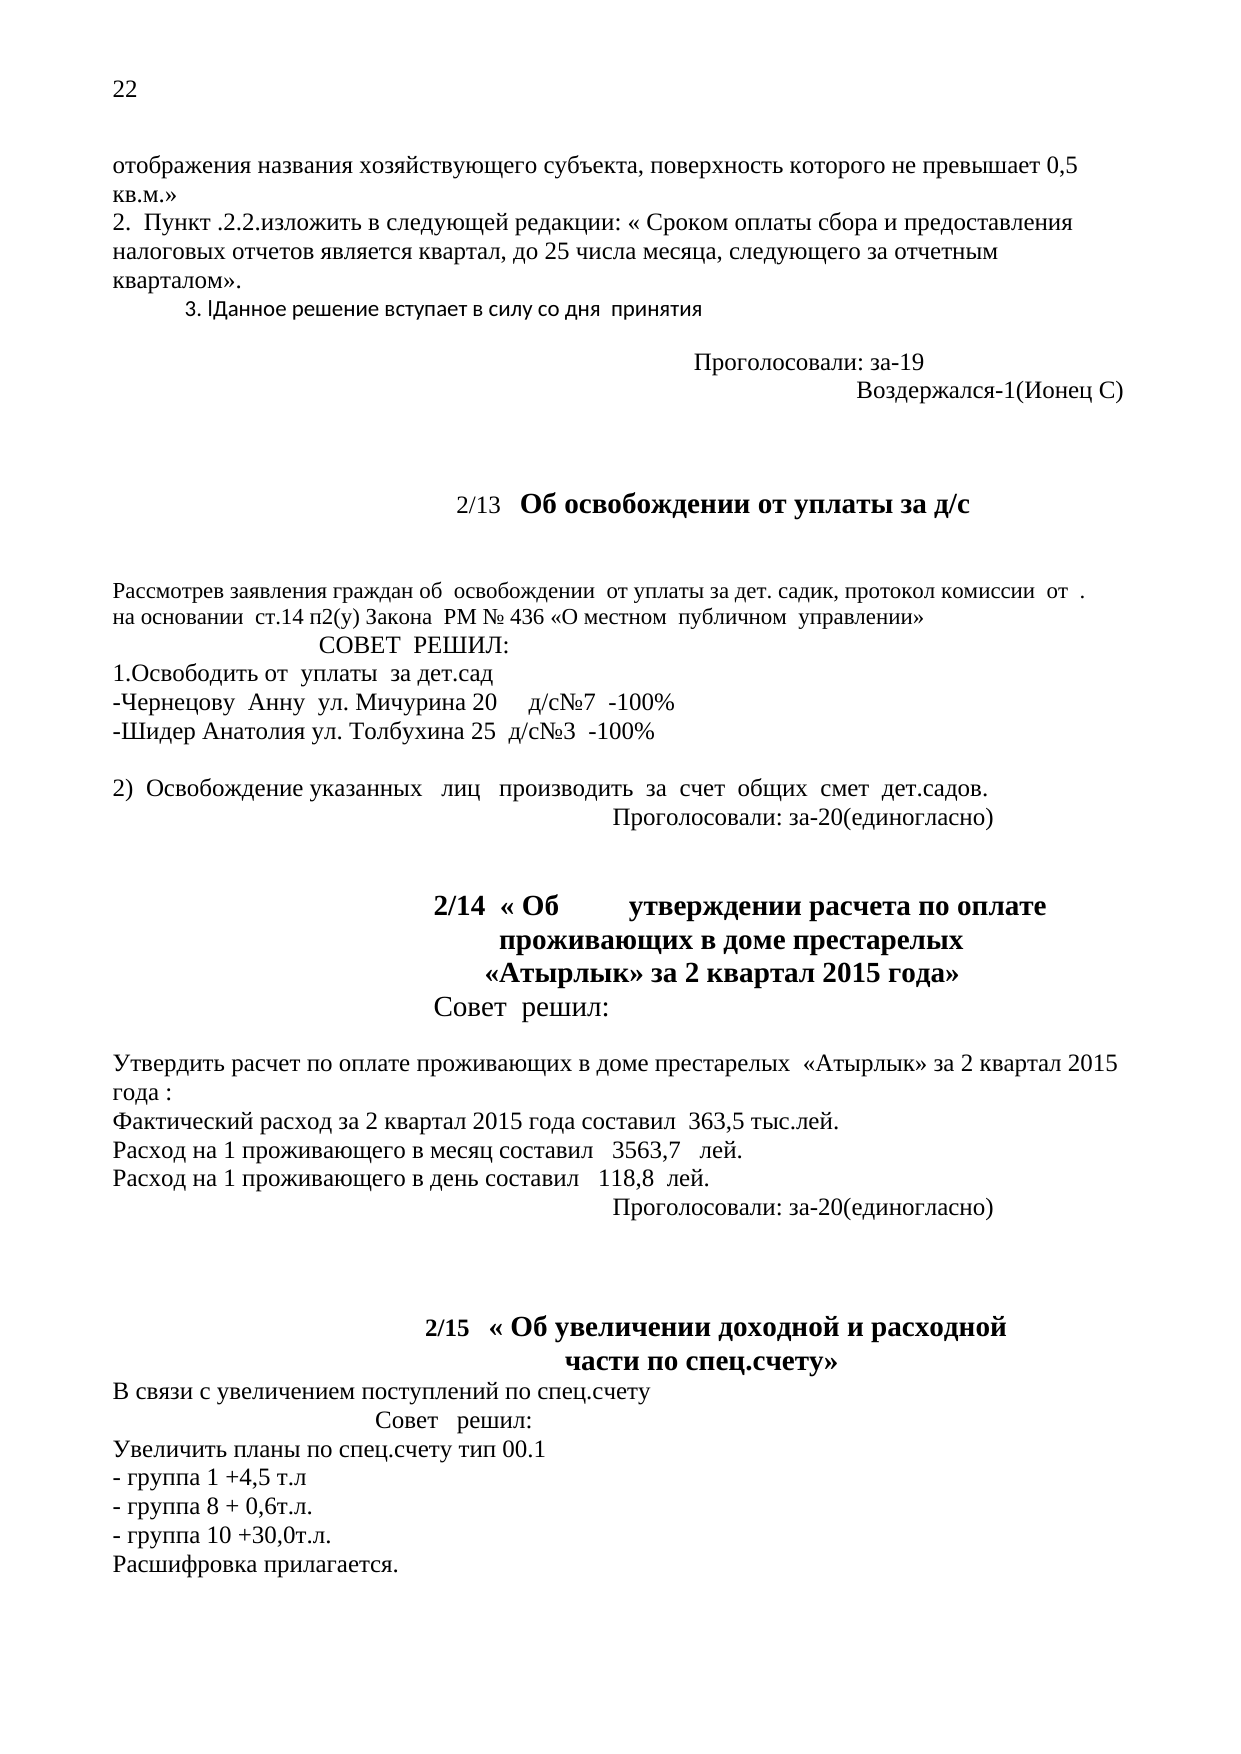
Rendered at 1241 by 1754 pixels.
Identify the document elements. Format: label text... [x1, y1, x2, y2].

text 2. Пункт .2.2.изложить в следующей редакции: « Сроком оплаты сбора и предоставления налоговых отчетов является квартал, до 25 числа месяца, следующего за отчетным кварталом». [112, 207, 1128, 294]
text 2) Освобождение указанных лиц производить за счет общих смет дет.садов. [112, 773, 1128, 802]
text - группа 10 +30,0т.л. [112, 1520, 1128, 1549]
text 3. lДанное решение вступает в силу со дня принятия [112, 294, 1128, 322]
text Расход на 1 проживающего в день составил 118,8 лей. [112, 1163, 1128, 1192]
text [112, 150, 1128, 207]
text Совет решил: [112, 1405, 1128, 1434]
text Увеличить планы по спец.счету тип 00.1 [112, 1434, 1128, 1462]
text 2/13 Об освобождении от уплаты за д/с [112, 486, 1128, 519]
text - группа 1 +4,5 т.л [112, 1462, 1128, 1491]
text Расшифровка прилагается. [112, 1549, 1128, 1577]
text СОВЕТ РЕШИЛ: [112, 630, 1128, 658]
text Проголосовали: за-20(единогласно) [112, 1192, 1128, 1221]
text Расход на 1 проживающего в месяц составил 3563,7 лей. [112, 1135, 1128, 1163]
text 1.Освободить от уплаты за дет.сад [112, 658, 1128, 687]
text Проголосовали: за-19 [112, 347, 1128, 376]
text «Атырлык» за 2 квартал 2015 года» [112, 956, 1128, 989]
text на основании ст.14 п2(у) Закона РМ № 436 «О местном публичном управлении» [112, 603, 1128, 630]
text Проголосовали: за-20(единогласно) [112, 802, 1128, 831]
text Фактический расход за 2 квартал 2015 года составил 363,5 тыс.лей. [112, 1106, 1128, 1135]
text - группа 8 + 0,6т.л. [112, 1491, 1128, 1520]
text Рассмотрев заявления граждан об освобождении от уплаты за дет. садик, протокол комиссии от . [112, 577, 1128, 603]
text -Шидер Анатолия ул. Толбухина 25 д/с№3 -100% [112, 716, 1128, 745]
text части по спец.счету» [112, 1343, 1128, 1376]
text 2/15 « Об увеличении доходной и расходной [112, 1309, 1128, 1343]
text проживающих в доме престарелых [112, 922, 1128, 956]
text Воздержался-1(Ионец С) [112, 376, 1128, 404]
text -Чернецову Анну ул. Мичурина 20 д/с№7 -100% [112, 687, 1128, 716]
text 2/14 « Об утверждении расчета по оплате [112, 888, 1128, 922]
text В связи с увеличением поступлений по спец.счету [112, 1376, 1128, 1405]
text Утвердить расчет по оплате проживающих в доме престарелых «Атырлык» за 2 квартал 2015 года : [112, 1048, 1128, 1106]
text Совет решил: [112, 989, 1128, 1023]
